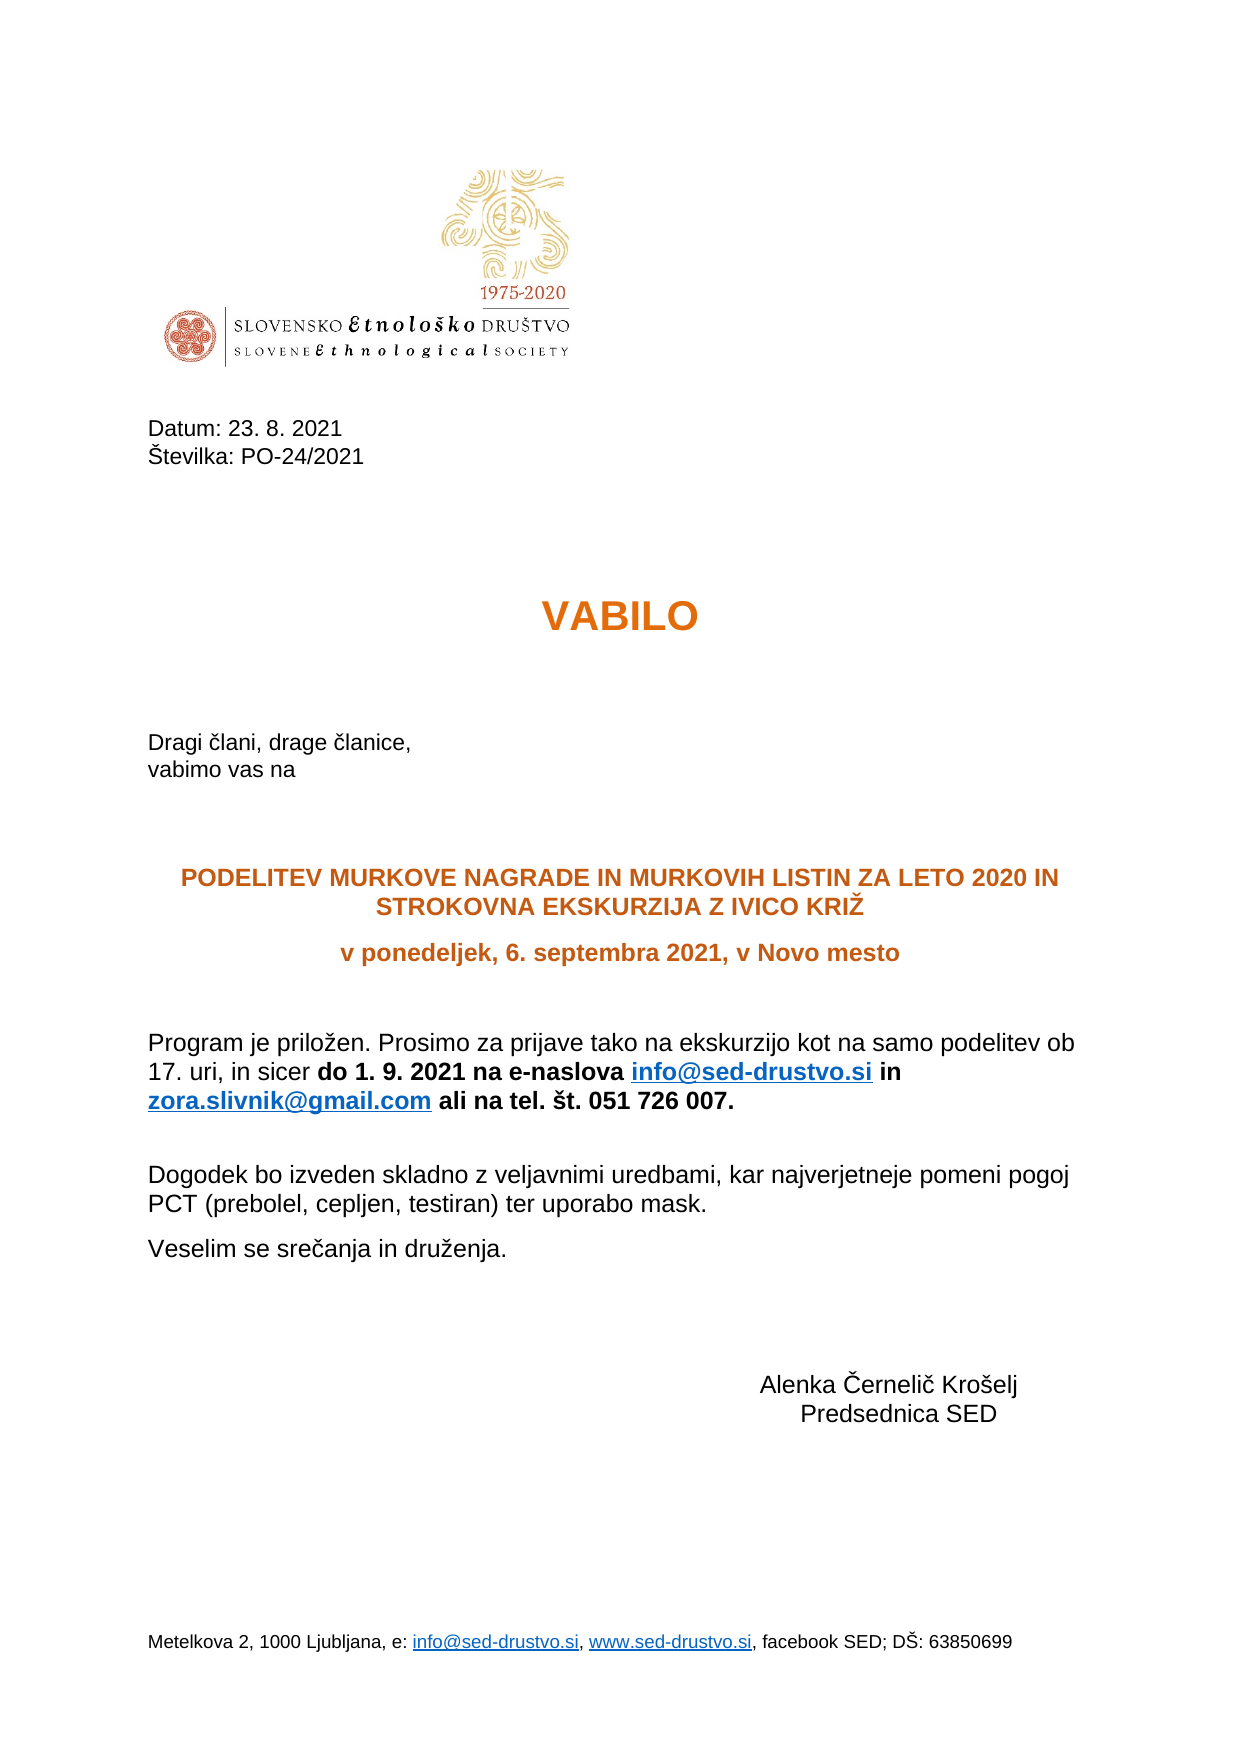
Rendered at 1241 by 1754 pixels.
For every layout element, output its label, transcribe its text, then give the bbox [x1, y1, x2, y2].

text Alenka Černelič Krošelj [148, 1370, 1093, 1399]
text PODELITEV MURKOVE NAGRADE IN MURKOVIH LISTIN ZA LETO 2020 IN STROKOVNA EKSKURZIJA Z IVICO KRIŽ [148, 863, 1093, 921]
subtitle VABILO [148, 591, 1093, 639]
text vabimo vas na [148, 756, 1093, 782]
text Dragi člani, drage članice, [148, 729, 1093, 756]
text Številka: PO-24/2021 [148, 443, 1093, 469]
text Dogodek bo izveden skladno z veljavnimi uredbami, kar najverjetneje pomeni pogoj PCT (prebolel, cepljen, testiran) ter uporabo mask. [148, 1160, 1093, 1217]
text Predsednica SED [738, 1399, 1093, 1428]
text Datum: 23. 8. 2021 [148, 414, 1093, 441]
text Program je priložen. Prosimo za prijave tako na ekskurzijo kot na samo podelitev ob 17. uri, in sicer do 1. 9. 2021 na e-naslova info@sed-drustvo.si in zora.slivnik@gmail.com ali na tel. št. 051 726 007. [148, 1028, 1093, 1114]
text v ponedeljek, 6. septembra 2021, v Novo mesto [148, 937, 1093, 966]
picture [147, 147, 601, 396]
text Veselim se srečanja in druženja. [148, 1234, 1093, 1263]
